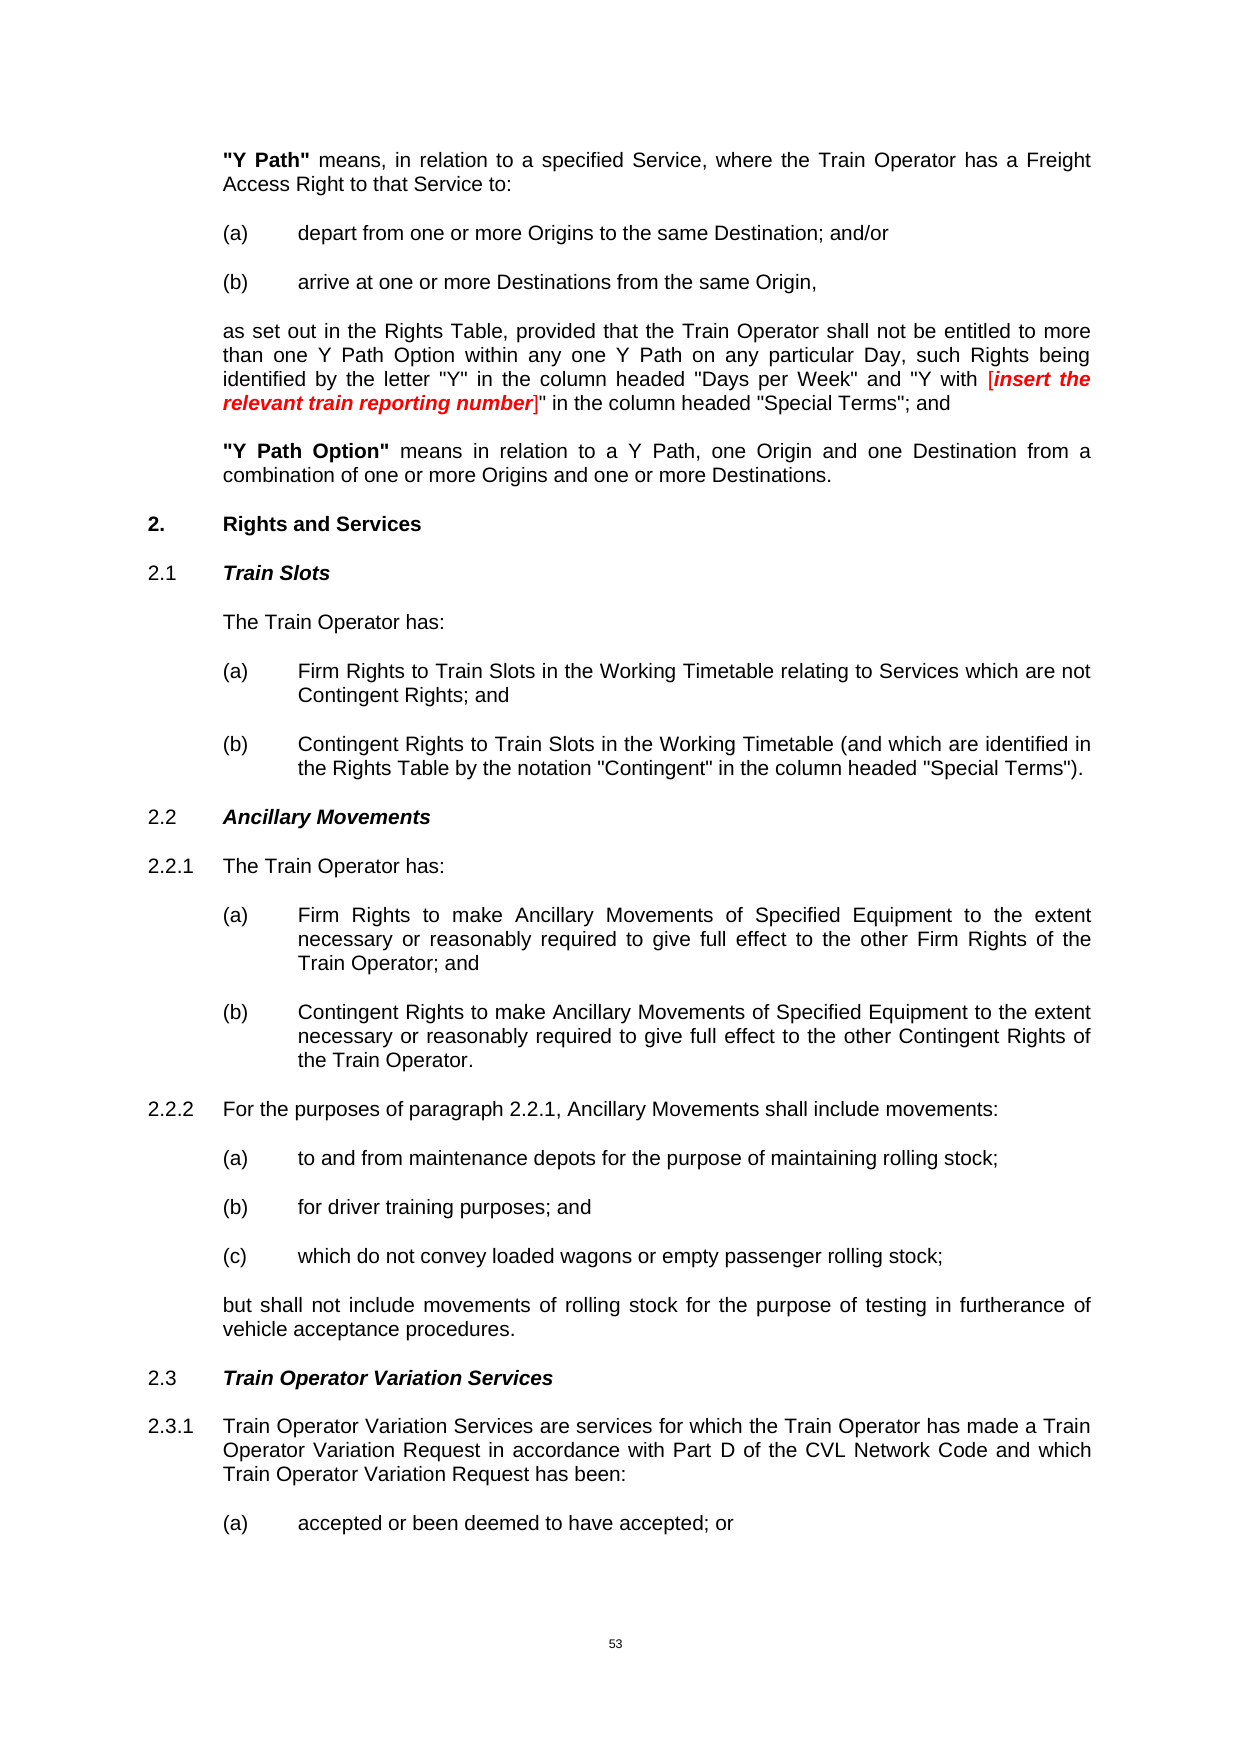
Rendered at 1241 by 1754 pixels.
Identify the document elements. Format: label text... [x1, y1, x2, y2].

text Train Operator Variation Services [148, 1365, 1092, 1389]
subtitle accepted or been deemed to have accepted; or [223, 1511, 1092, 1535]
text "Y Path" means, in relation to a specified Service, where the Train Operator has a Freight Access Right to that Service to: [223, 148, 1092, 196]
text but shall not include movements of rolling stock for the purpose of testing in furtherance of vehicle acceptance procedures. [223, 1292, 1092, 1340]
subtitle depart from one or more Origins to the same Destination; and/or [223, 221, 1092, 244]
text Train Slots [148, 561, 1092, 585]
list The Train Operator has: [223, 610, 1092, 634]
subtitle Firm Rights to Train Slots in the Working Timetable relating to Services which are not Contingent Rights; and [223, 659, 1092, 707]
text Train Operator Variation Services are services for which the Train Operator has made a Train Operator Variation Request in accordance with Part D of the CVL Network Code and which Train Operator Variation Request has been: [148, 1414, 1092, 1486]
subtitle arrive at one or more Destinations from the same Origin, [223, 269, 1092, 293]
text For the purposes of paragraph 2.2.1, Ancillary Movements shall include movements: [148, 1097, 1092, 1121]
text Ancillary Movements [148, 805, 1092, 829]
subtitle for driver training purposes; and [223, 1194, 1092, 1218]
list "Y Path Option" means in relation to a Y Path, one Origin and one Destination from a combination of one or more Origins and one or more Destinations. [223, 439, 1092, 487]
subtitle Contingent Rights to make Ancillary Movements of Specified Equipment to the extent necessary or reasonably required to give full effect to the other Contingent Rights of the Train Operator. [223, 1000, 1092, 1072]
text as set out in the Rights Table, provided that the Train Operator shall not be entitled to more than one Y Path Option within any one Y Path on any particular Day, such Rights being identified by the letter "Y" in the column headed "Days per Week" and "Y with [insert the relevant train reporting number]" in the column headed "Special Terms"; and [223, 318, 1092, 414]
subtitle to and from maintenance depots for the purpose of maintaining rolling stock; [223, 1146, 1092, 1169]
list Rights and Services [148, 512, 1092, 536]
text The Train Operator has: [148, 854, 1092, 878]
subtitle Firm Rights to make Ancillary Movements of Specified Equipment to the extent necessary or reasonably required to give full effect to the other Firm Rights of the Train Operator; and [223, 903, 1092, 975]
subtitle Contingent Rights to Train Slots in the Working Timetable (and which are identified in the Rights Table by the notation "Contingent" in the column headed "Special Terms"). [223, 732, 1092, 780]
subtitle which do not convey loaded wagons or empty passenger rolling stock; [223, 1243, 1092, 1267]
